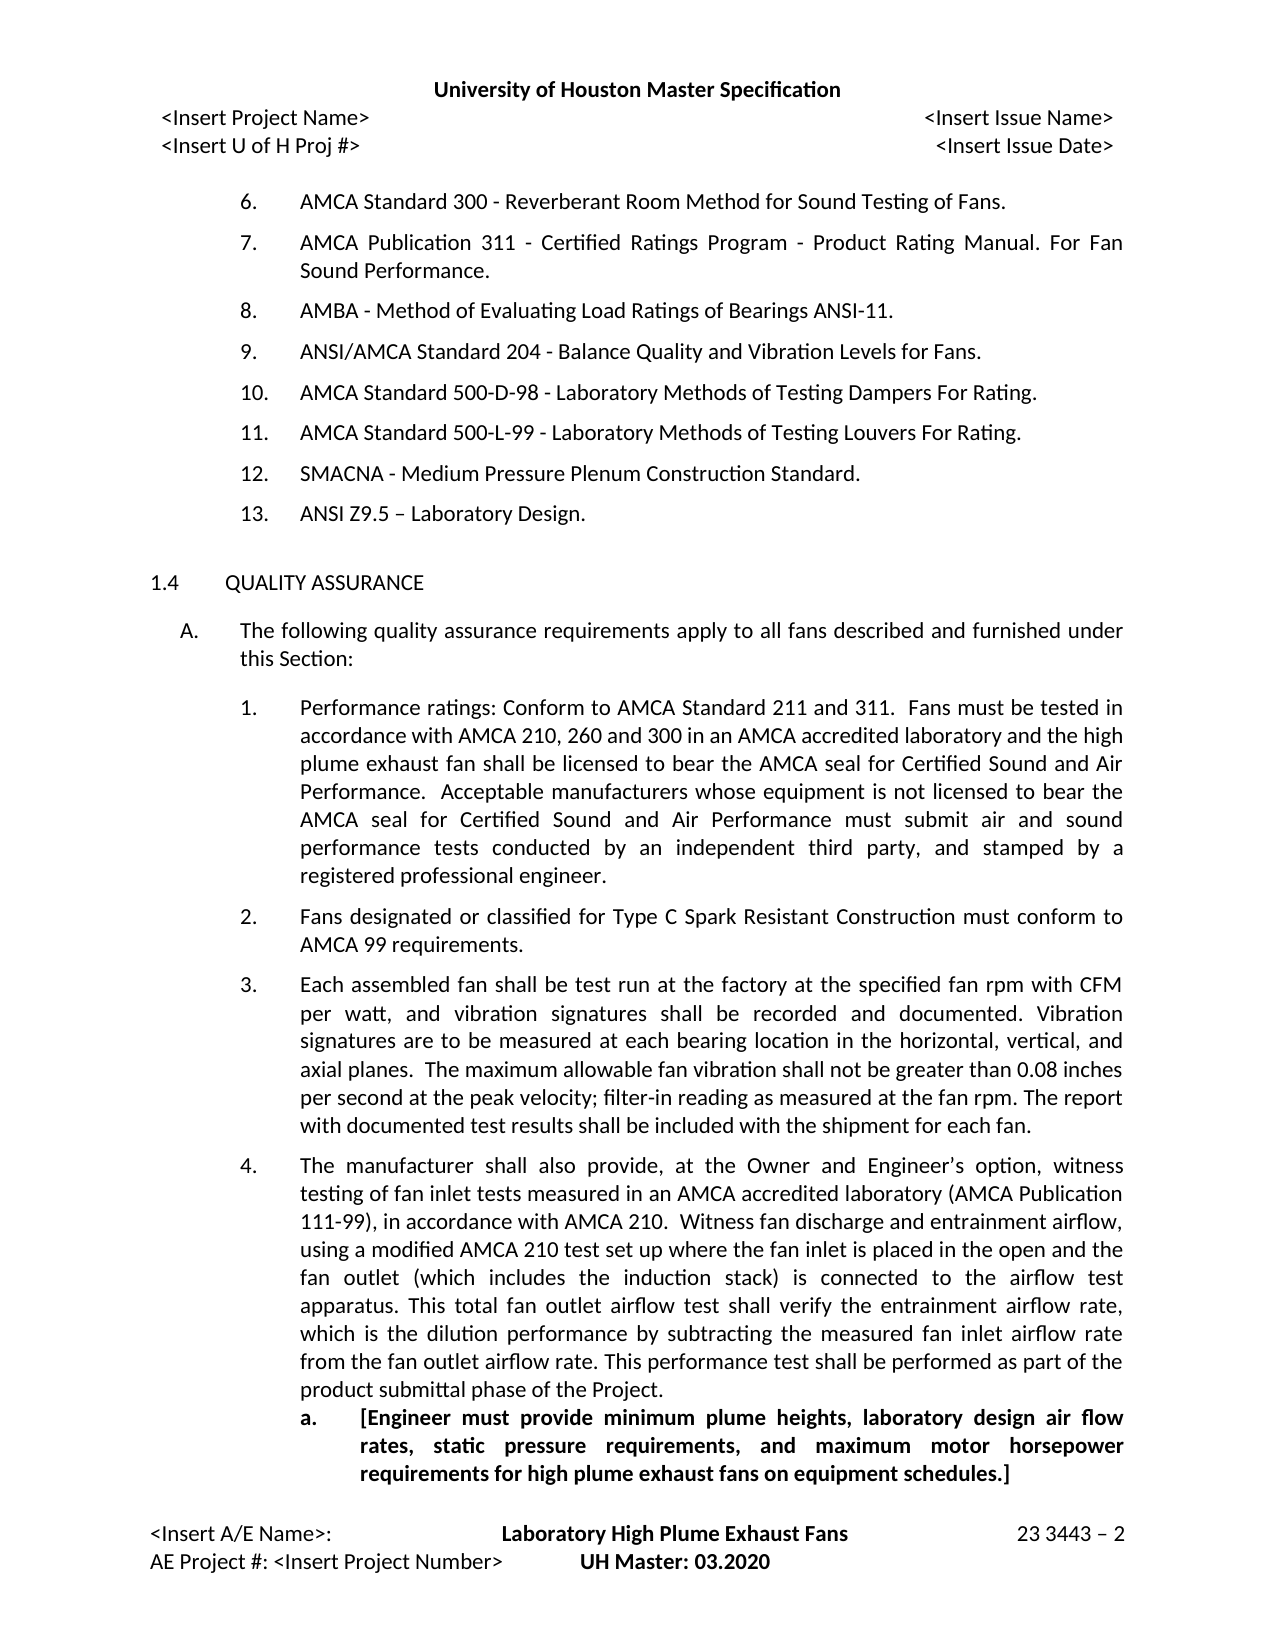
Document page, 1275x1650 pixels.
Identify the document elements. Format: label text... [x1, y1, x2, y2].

text ANSI Z9.5 – Laboratory Design. [240, 499, 1125, 527]
text The manufacturer shall also provide, at the Owner and Engineer’s option, witness testing of fan inlet tests measured in an AMCA accredited laboratory (AMCA Publication 111-99), in accordance with AMCA 210. Witness fan discharge and entrainment airflow, using a modified AMCA 210 test set up where the fan inlet is placed in the open and the fan outlet (which includes the induction stack) is connected to the airflow test apparatus. This total fan outlet airflow test shall verify the entrainment airflow rate, which is the dilution performance by subtracting the measured fan inlet airflow rate from the fan outlet airflow rate. This performance test shall be performed as part of the product submittal phase of the Project. [240, 1151, 1125, 1403]
text AMCA Standard 500-L-99 - Laboratory Methods of Testing Louvers For Rating. [240, 418, 1125, 446]
text AMCA Publication 311 - Certified Ratings Program - Product Rating Manual. For Fan Sound Performance. [240, 228, 1125, 284]
text SMACNA - Medium Pressure Plenum Construction Standard. [240, 459, 1125, 487]
text The following quality assurance requirements apply to all fans described and furnished under this Section: [180, 617, 1125, 673]
text ANSI/AMCA Standard 204 - Balance Quality and Vibration Levels for Fans. [240, 337, 1125, 365]
text QUALITY ASSURANCE [150, 568, 1125, 596]
text Fans designated or classified for Type C Spark Resistant Construction must conform to AMCA 99 requirements. [240, 902, 1125, 958]
text AMCA Standard 300 - Reverberant Room Method for Sound Testing of Fans. [240, 187, 1125, 216]
text AMBA - Method of Evaluating Load Ratings of Bearings ANSI-11. [240, 297, 1125, 324]
text AMCA Standard 500-D-98 - Laboratory Methods of Testing Dampers For Rating. [240, 378, 1125, 406]
text [Engineer must provide minimum plume heights, laboratory design air flow rates, static pressure requirements, and maximum motor horsepower requirements for high plume exhaust fans on equipment schedules.] [300, 1403, 1125, 1487]
text Each assembled fan shall be test run at the factory at the specified fan rpm with CFM per watt, and vibration signatures shall be recorded and documented. Vibration signatures are to be measured at each bearing location in the horizontal, vertical, and axial planes. The maximum allowable fan vibration shall not be greater than 0.08 inches per second at the peak velocity; filter-in reading as measured at the fan rpm. The report with documented test results shall be included with the shipment for each fan. [240, 971, 1125, 1139]
text Performance ratings: Conform to AMCA Standard 211 and 311. Fans must be tested in accordance with AMCA 210, 260 and 300 in an AMCA accredited laboratory and the high plume exhaust fan shall be licensed to bear the AMCA seal for Certified Sound and Air Performance. Acceptable manufacturers whose equipment is not licensed to bear the AMCA seal for Certified Sound and Air Performance must submit air and sound performance tests conducted by an independent third party, and stamped by a registered professional engineer. [240, 693, 1125, 889]
